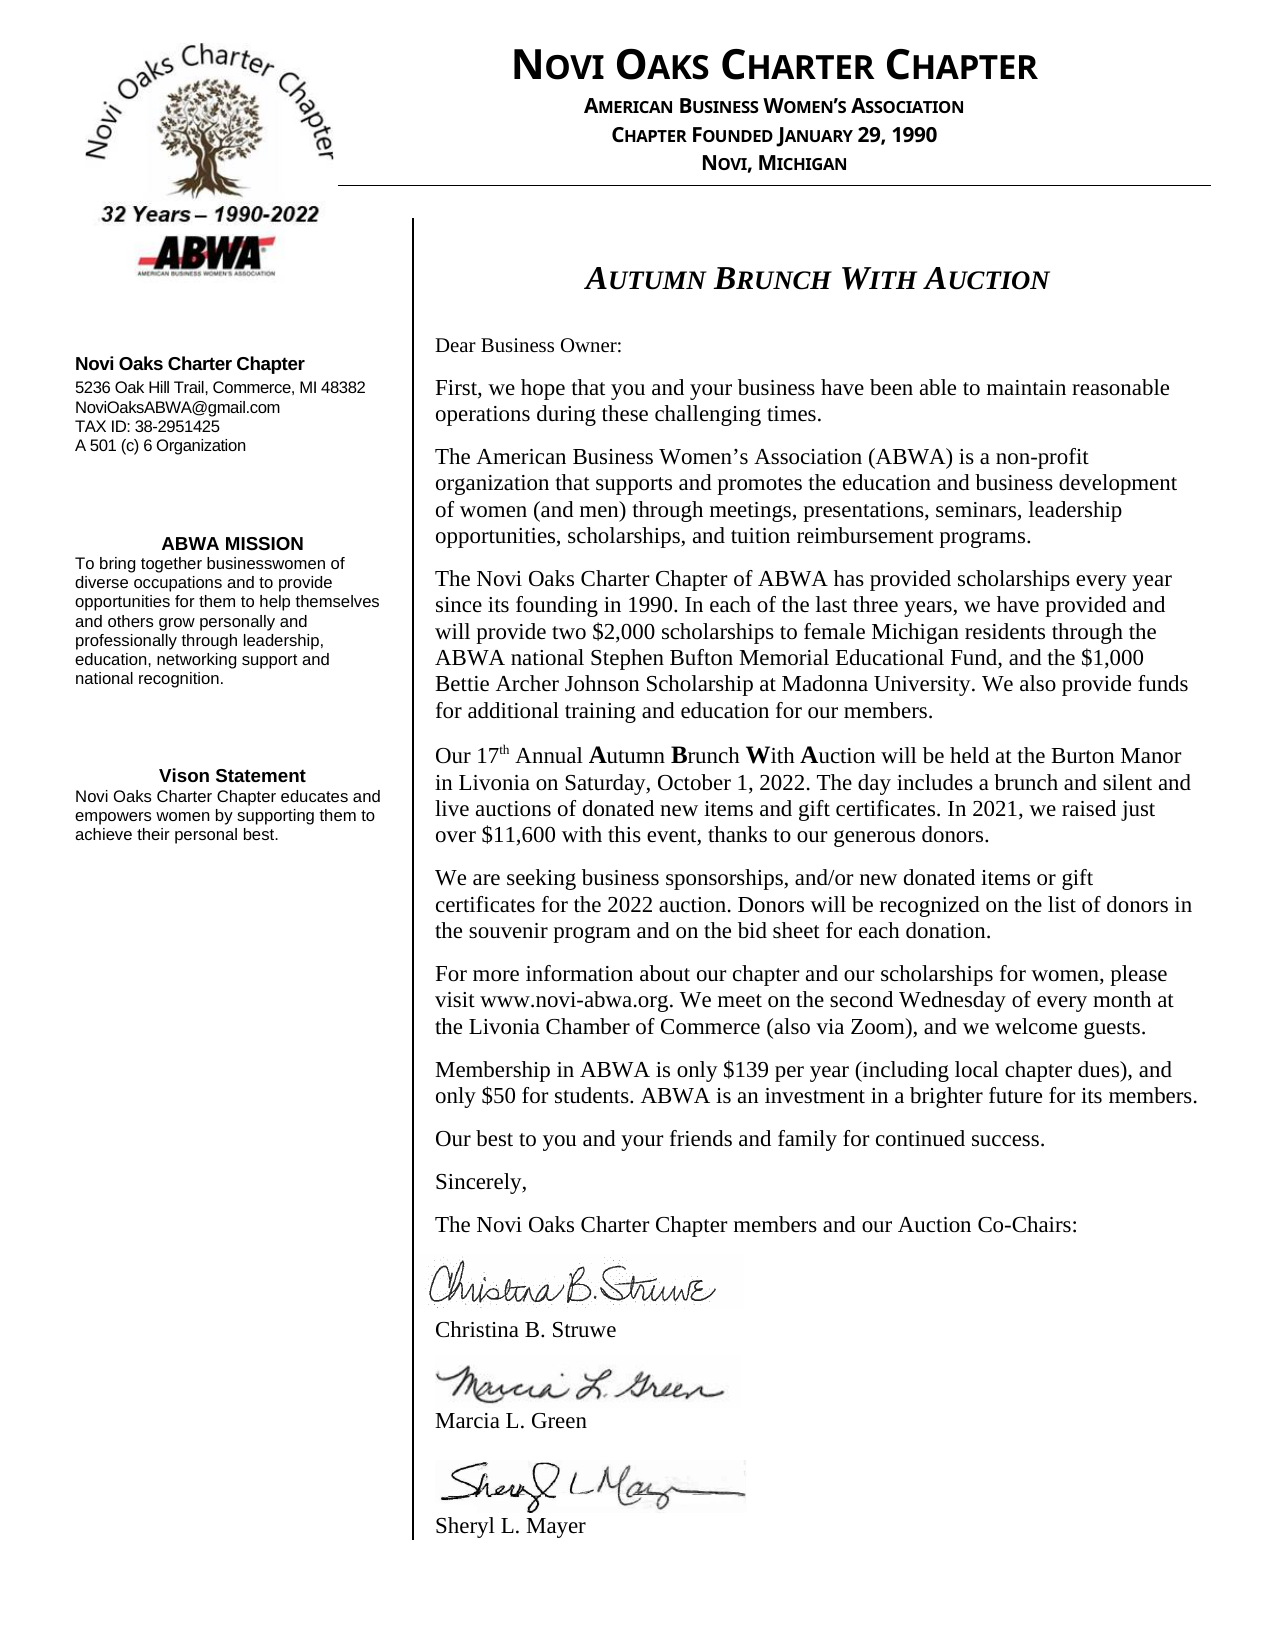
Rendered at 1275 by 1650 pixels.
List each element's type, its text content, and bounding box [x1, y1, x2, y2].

picture [435, 1460, 750, 1513]
text To bring together businesswomen of diverse occupations and to provide opportunities for them to help themselves and others grow personally and professionally through leadership, education, networking support and national recognition. [75, 554, 390, 688]
text Novi Oaks Charter Chapter [75, 352, 390, 374]
table_header Novi Oaks Charter Chapter American Business Women’s Association Chapter Founded January 29, 1990 Novi, Michigan [338, 35, 1211, 185]
text Membership in ABWA is only $139 per year (including local chapter dues), and only $50 for students. ABWA is an investment in a brighter future for its members. [435, 1056, 1200, 1108]
text 5236 Oak Hill Trail, Commerce, MI 48382 [75, 378, 390, 397]
text Marcia L. Green [435, 1407, 1200, 1433]
text Vison Statement [75, 765, 390, 787]
picture [85, 43, 334, 283]
text The American Business Women’s Association (ABWA) is a non-profit organization that supports and promotes the education and business development of women (and men) through meetings, presentations, seminars, leadership opportunities, scholarships, and tuition reimbursement programs. [435, 443, 1200, 548]
table_header [64, 35, 337, 185]
text For more information about our chapter and our scholarships for women, please visit www.novi-abwa.org. We meet on the second Wednesday of every month at the Livonia Chamber of Commerce (also via Zoom), and we welcome guests. [435, 960, 1200, 1039]
text Dear Business Owner: [435, 333, 1200, 357]
subtitle Autumn Brunch With Auction [435, 258, 1200, 296]
text We are seeking business sponsorships, and/or new donated items or gift certificates for the 2022 auction. Donors will be recognized on the list of donors in the souvenir program and on the bid sheet for each donation. [435, 864, 1200, 943]
picture [435, 1355, 742, 1408]
text Novi Oaks Charter Chapter educates and empowers women by supporting them to achieve their personal best. [75, 787, 390, 844]
text Christina B. Struwe [435, 1317, 1200, 1343]
text TAX ID: 38-2951425 [75, 417, 390, 436]
text First, we hope that you and your business have been able to maintain reasonable operations during these challenging times. [435, 373, 1200, 426]
text The Novi Oaks Charter Chapter members and our Auction Co-Chairs: [435, 1211, 1200, 1237]
text The Novi Oaks Charter Chapter of ABWA has provided scholarships every year since its founding in 1990. In each of the last three years, we have provided and will provide two $2,000 scholarships to female Michigan residents through the ABWA national Stephen Bufton Memorial Educational Fund, and the $1,000 Bettie Archer Johnson Scholarship at Madonna University. We also provide funds for additional training and education for our members. [435, 565, 1200, 723]
text Our best to you and your friends and family for continued success. [435, 1125, 1200, 1151]
text Sincerely, [435, 1168, 1200, 1194]
text NoviOaksABWA@gmail.com [75, 397, 390, 417]
text ABWA MISSION [75, 532, 390, 554]
text A 501 (c) 6 Organization [75, 436, 390, 455]
text Sheryl L. Mayer [435, 1512, 1200, 1539]
text Our 17th Annual Autumn Brunch With Auction will be held at the Burton Manor in Livonia on Saturday, October 1, 2022. The day includes a brunch and silent and live auctions of donated new items and gift certificates. In 2021, we raised just over $11,600 with this event, thanks to our generous donors. [435, 740, 1200, 848]
